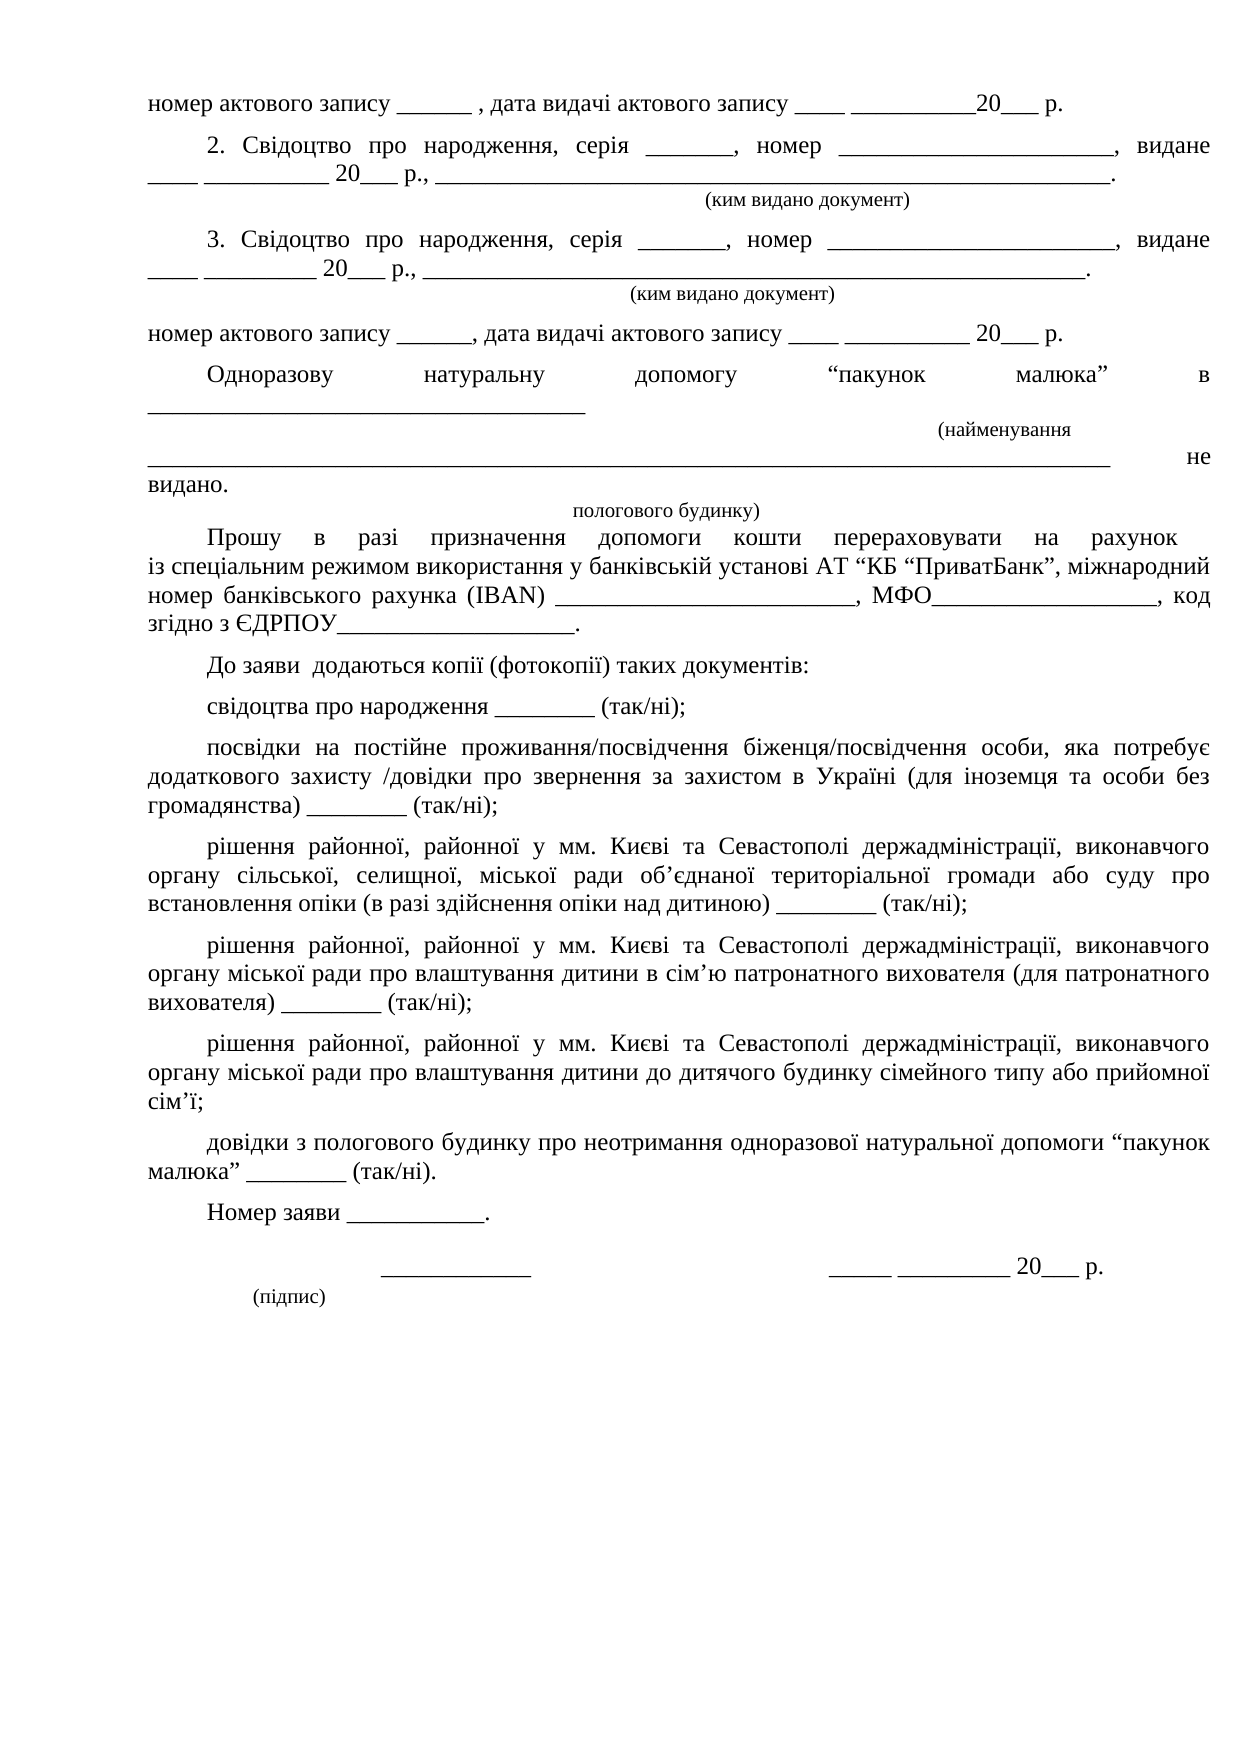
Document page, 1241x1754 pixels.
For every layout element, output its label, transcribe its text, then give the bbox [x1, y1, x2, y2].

text свідоцтва про народження ________ (так/ні); [148, 691, 1211, 720]
text Прошу в разі призначення допомоги кошти перераховувати на рахунок із спеціальним режимом використання у банківській установі АТ “КБ “ПриватБанк”, міжнародний номер банківського рахунка (IBAN) ________________________, МФО__________________, код згідно з ЄДРПОУ___________________. [148, 522, 1211, 637]
text (ким видано документ) [148, 281, 1211, 305]
text довідки з пологового будинку про неотримання одноразової натуральної допомоги “пакунок малюкаˮ ________ (так/ні). [148, 1127, 1211, 1185]
text 3. Свідоцтво про народження, серія _______, номер _______________________, видане ____ _________ 20___ р., _____________________________________________________. [148, 224, 1211, 281]
text рішення районної, районної у мм. Києві та Севастополі держадміністрації, виконавчого органу сільської, селищної, міської ради об’єднаної територіальної громади або суду про встановлення опіки (в разі здійснення опіки над дитиною) ________ (так/ні); [148, 831, 1211, 917]
text (найменування [694, 417, 1211, 441]
text рішення районної, районної у мм. Києві та Севастополі держадміністрації, виконавчого органу міської ради про влаштування дитини в сім’ю патронатного вихователя (для патронатного вихователя) ________ (так/ні); [148, 930, 1211, 1016]
text рішення районної, районної у мм. Києві та Севастополі держадміністрації, виконавчого органу міської ради про влаштування дитини до дитячого будинку сімейного типу або прийомної сім’ї; [148, 1028, 1211, 1115]
text До заяви додаються копії (фотокопії) таких документів: [148, 650, 1211, 678]
text _____________________________________________________________________________ не видано. [148, 441, 1211, 498]
table_header ____________ (підпис) [148, 1226, 543, 1308]
table_header _____ _________ 20___ р. [543, 1226, 1115, 1308]
text Одноразову натуральну допомогу “пакунок малюка” в ___________________________________ [148, 359, 1211, 417]
text номер актового запису ______, дата видачі актового запису ____ __________ 20___ р. [148, 318, 1211, 347]
text пологового будинку) [148, 498, 1211, 522]
text (ким видано документ) [148, 187, 1211, 211]
text Номер заяви ___________. [148, 1197, 1211, 1226]
text посвідки на постійне проживання/посвідчення біженця/посвідчення особи, яка потребує додаткового захисту /довідки про звернення за захистом в Україні (для іноземця та особи без громадянства) ________ (так/ні); [148, 732, 1211, 818]
text номер актового запису ______ , дата видачі актового запису ____ __________20___ р. [148, 88, 1211, 117]
text 2. Свідоцтво про народження, серія _______, номер ______________________, видане ____ __________ 20___ р., ______________________________________________________. [148, 130, 1211, 187]
